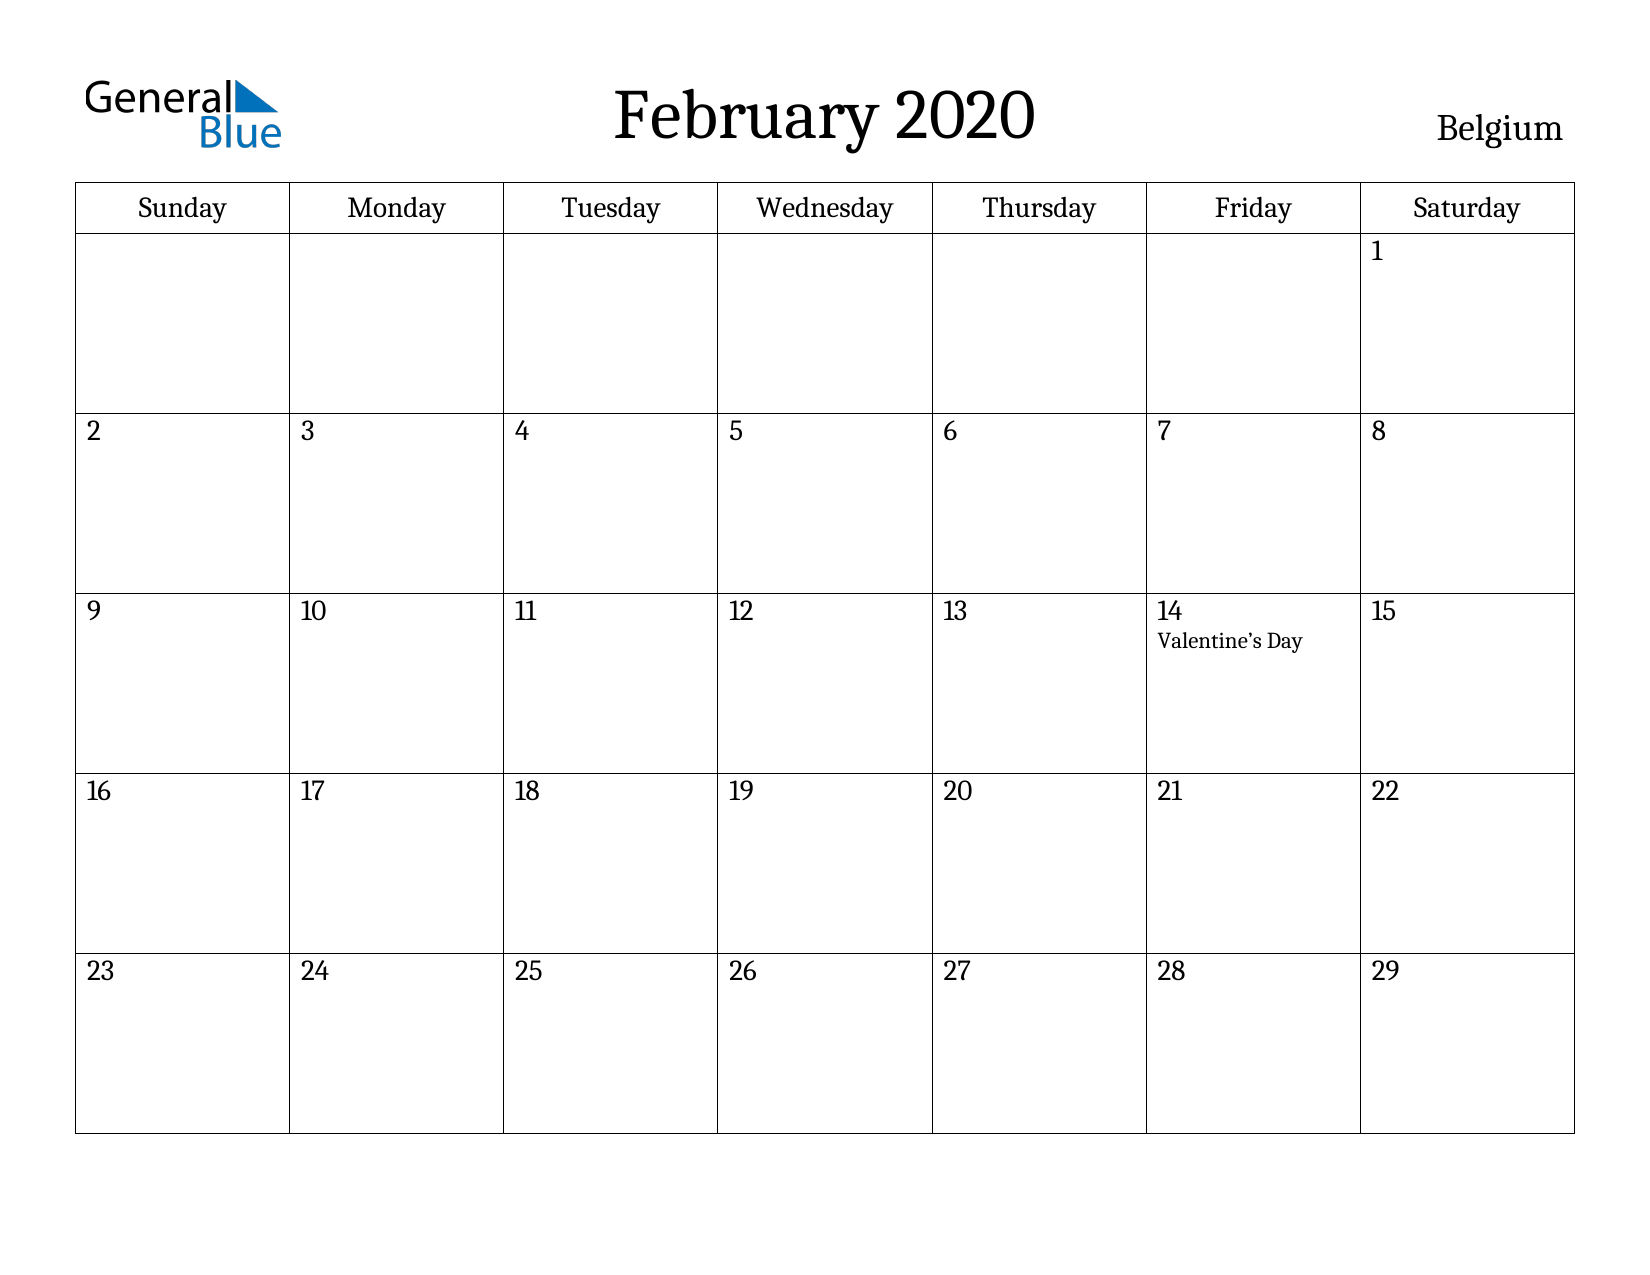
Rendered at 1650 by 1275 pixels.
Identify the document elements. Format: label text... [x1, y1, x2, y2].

table_cell 28 [1147, 954, 1360, 987]
table_cell [290, 234, 503, 267]
table_cell 15 [1361, 594, 1574, 627]
table_cell Tuesday [504, 183, 717, 233]
table_cell 12 [718, 594, 932, 627]
table_cell [718, 234, 932, 267]
table_cell Friday [1147, 183, 1360, 233]
table_cell [290, 267, 503, 413]
table_cell [76, 808, 289, 953]
table_cell [504, 627, 717, 773]
table_cell 5 [718, 414, 932, 447]
table_cell 2 [76, 414, 289, 447]
table_cell [290, 448, 503, 593]
table_header February 2020 [504, 75, 1146, 182]
table_cell 26 [718, 954, 932, 987]
table_cell [933, 808, 1146, 953]
table_cell [76, 267, 289, 413]
table_cell [1361, 267, 1574, 413]
table_cell 9 [76, 594, 289, 627]
table_cell [1361, 448, 1574, 593]
table_cell [1361, 988, 1574, 1133]
table_cell 25 [504, 954, 717, 987]
table_cell [76, 448, 289, 593]
table_cell [1147, 808, 1360, 953]
table_cell [933, 627, 1146, 773]
table_cell [504, 234, 717, 267]
table_cell 8 [1361, 414, 1574, 447]
table_cell Thursday [933, 183, 1146, 233]
table_cell [718, 808, 932, 953]
table_cell 19 [718, 774, 932, 807]
table_cell 10 [290, 594, 503, 627]
table_cell [1147, 267, 1360, 413]
table_cell 20 [933, 774, 1146, 807]
table_cell [933, 988, 1146, 1133]
picture [86, 80, 281, 148]
table_cell Saturday [1361, 183, 1574, 233]
table_cell [1147, 448, 1360, 593]
table_cell [718, 267, 932, 413]
table_cell [290, 627, 503, 773]
table_cell 13 [933, 594, 1146, 627]
table_cell [718, 988, 932, 1133]
table_header Belgium [1146, 75, 1574, 182]
table_cell Monday [290, 183, 503, 233]
table_cell 27 [933, 954, 1146, 987]
table_cell [504, 267, 717, 413]
table_cell 23 [76, 954, 289, 987]
table_cell 7 [1147, 414, 1360, 447]
table_cell 18 [504, 774, 717, 807]
table_cell [76, 234, 289, 267]
table_cell [76, 988, 289, 1133]
table_cell 16 [76, 774, 289, 807]
table_cell [290, 808, 503, 953]
table_cell [504, 448, 717, 593]
table_cell [933, 234, 1146, 267]
table_cell 11 [504, 594, 717, 627]
table_cell 21 [1147, 774, 1360, 807]
table_cell 1 [1361, 234, 1574, 267]
table_cell 4 [504, 414, 717, 447]
table_cell [718, 627, 932, 773]
table_cell [718, 448, 932, 593]
table_cell 24 [290, 954, 503, 987]
table_cell Sunday [76, 183, 289, 233]
table_cell Wednesday [718, 183, 932, 233]
table_cell [1361, 627, 1574, 773]
table_cell [290, 988, 503, 1133]
table_cell 14 [1147, 594, 1360, 627]
table_cell 6 [933, 414, 1146, 447]
table_cell [76, 627, 289, 773]
table_cell 3 [290, 414, 503, 447]
table_cell [1147, 988, 1360, 1133]
table_cell [504, 988, 717, 1133]
table_cell [1361, 808, 1574, 953]
table_cell [933, 267, 1146, 413]
table_cell [1147, 234, 1360, 267]
table_cell [933, 448, 1146, 593]
table_cell 29 [1361, 954, 1574, 987]
table_header [76, 75, 503, 182]
table_cell [504, 808, 717, 953]
table_cell 22 [1361, 774, 1574, 807]
table_cell Valentine’s Day [1147, 627, 1360, 773]
table_cell 17 [290, 774, 503, 807]
